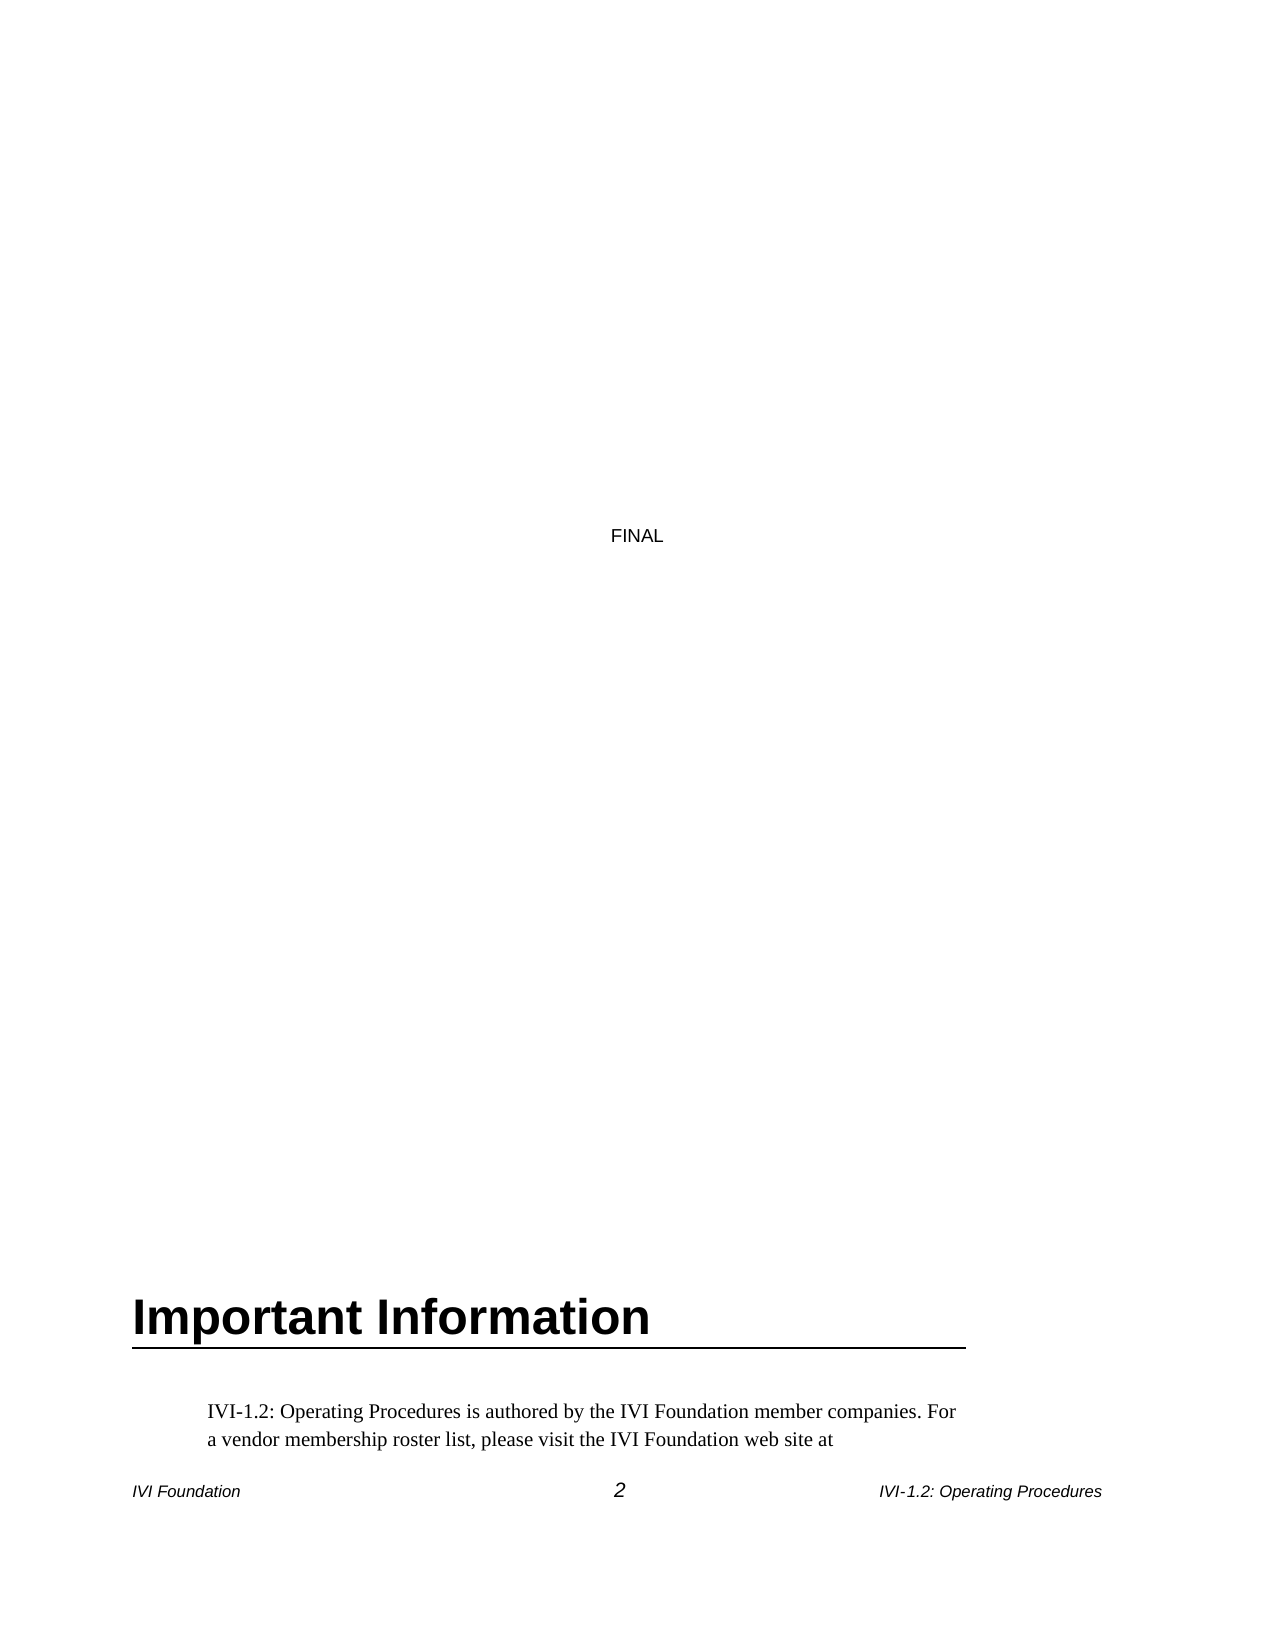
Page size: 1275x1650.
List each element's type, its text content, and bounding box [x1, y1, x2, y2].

table_header IVI-1.2: Operating Procedures October 19, 2018 Edition Revision 1.9 FINAL [140, 150, 1134, 1288]
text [207, 1399, 966, 1451]
title Important Information [132, 1288, 966, 1347]
